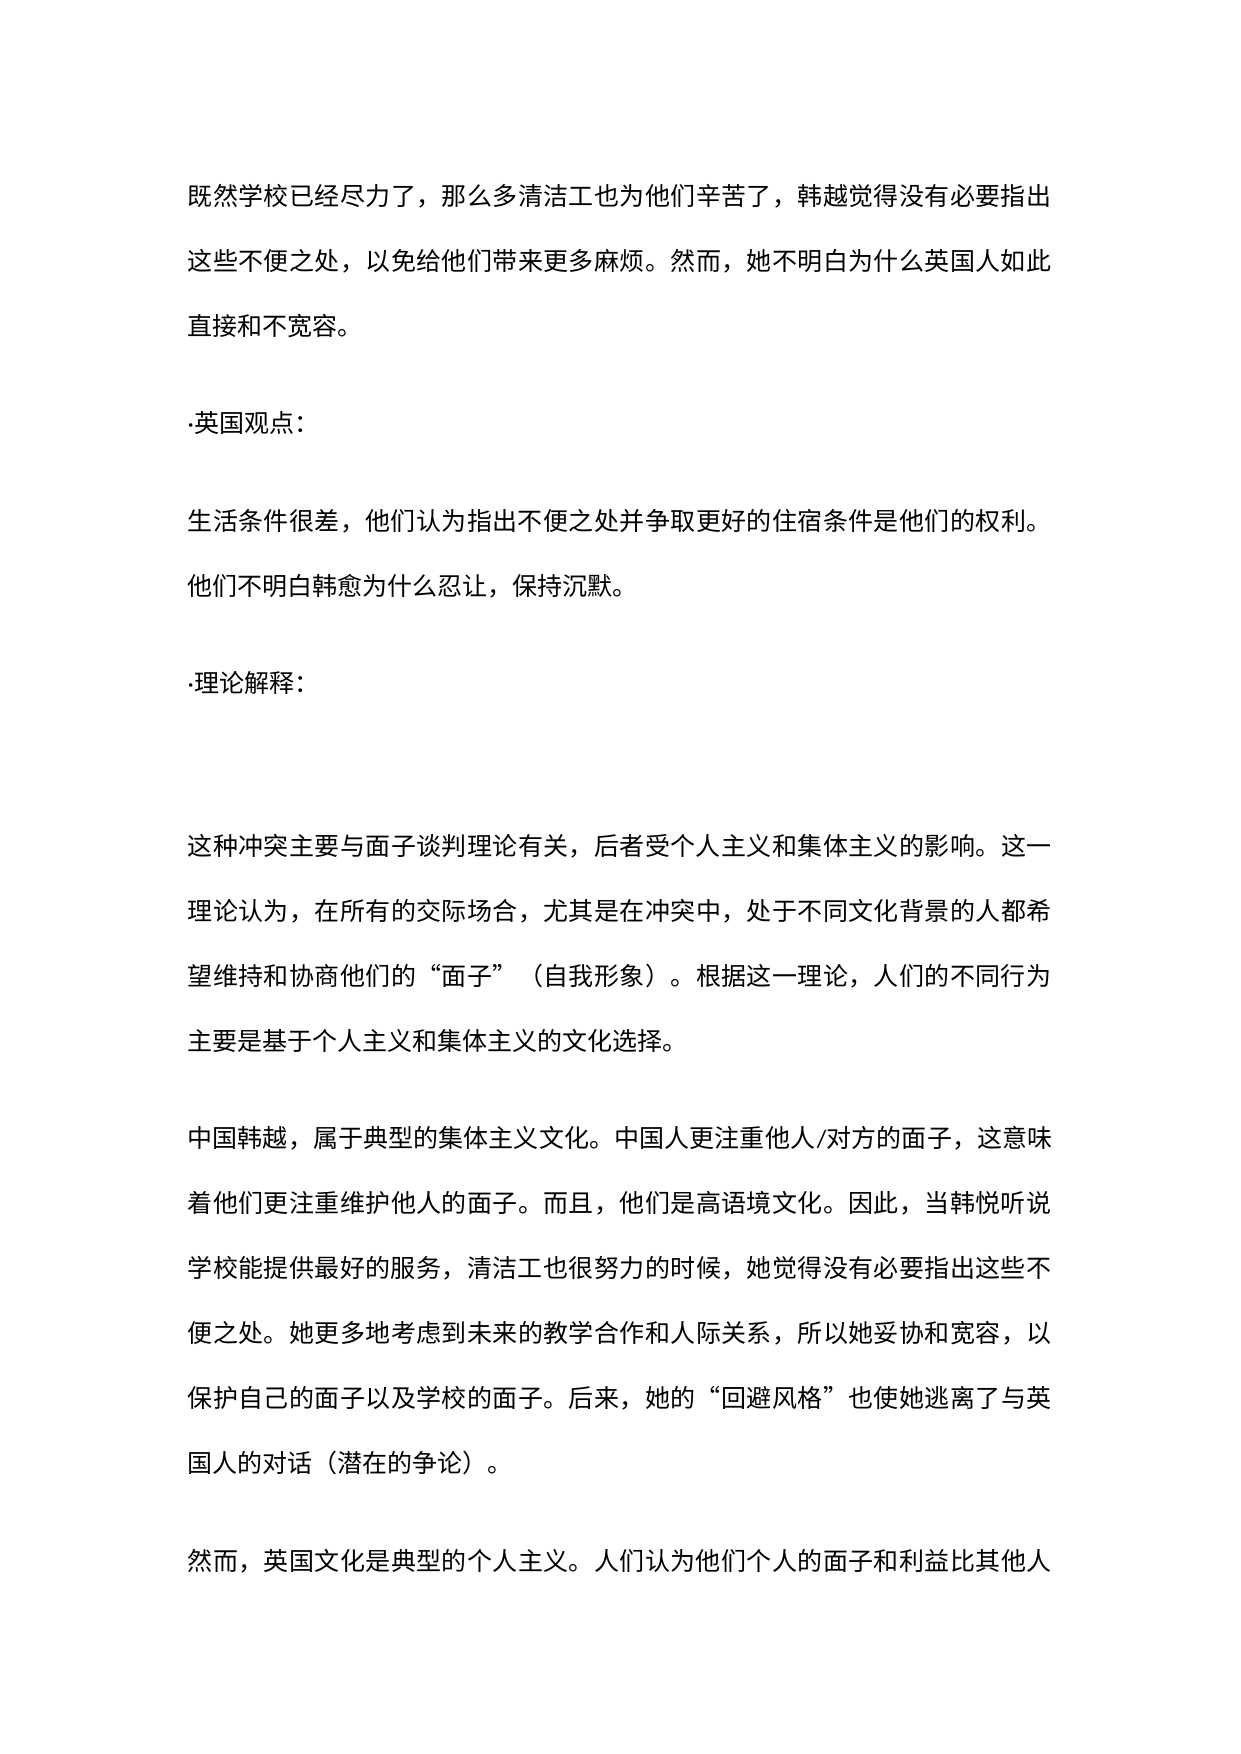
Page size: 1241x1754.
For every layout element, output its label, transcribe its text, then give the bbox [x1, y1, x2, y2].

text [187, 1527, 1053, 1592]
text 中国韩越，属于典型的集体主义文化。中国人更注重他人/对方的面子，这意味着他们更注重维护他人的面子。而且，他们是高语境文化。因此，当韩悦听说学校能提供最好的服务，清洁工也很努力的时候，她觉得没有必要指出这些不便之处。她更多地考虑到未来的教学合作和人际关系，所以她妥协和宽容，以保护自己的面子以及学校的面子。后来，她的“回避风格”也使她逃离了与英国人的对话（潜在的争论）。 [187, 1104, 1053, 1494]
text ·英国观点： [187, 389, 1053, 454]
text 既然学校已经尽力了，那么多清洁工也为他们辛苦了，韩越觉得没有必要指出这些不便之处，以免给他们带来更多麻烦。然而，她不明白为什么英国人如此直接和不宽容。 [187, 162, 1053, 357]
text 这种冲突主要与面子谈判理论有关，后者受个人主义和集体主义的影响。这一理论认为，在所有的交际场合，尤其是在冲突中，处于不同文化背景的人都希望维持和协商他们的“面子”（自我形象）。根据这一理论，人们的不同行为主要是基于个人主义和集体主义的文化选择。 [187, 812, 1053, 1072]
text 生活条件很差，他们认为指出不便之处并争取更好的住宿条件是他们的权利。他们不明白韩愈为什么忍让，保持沉默。 [187, 487, 1053, 617]
text ·理论解释： [187, 649, 1053, 714]
